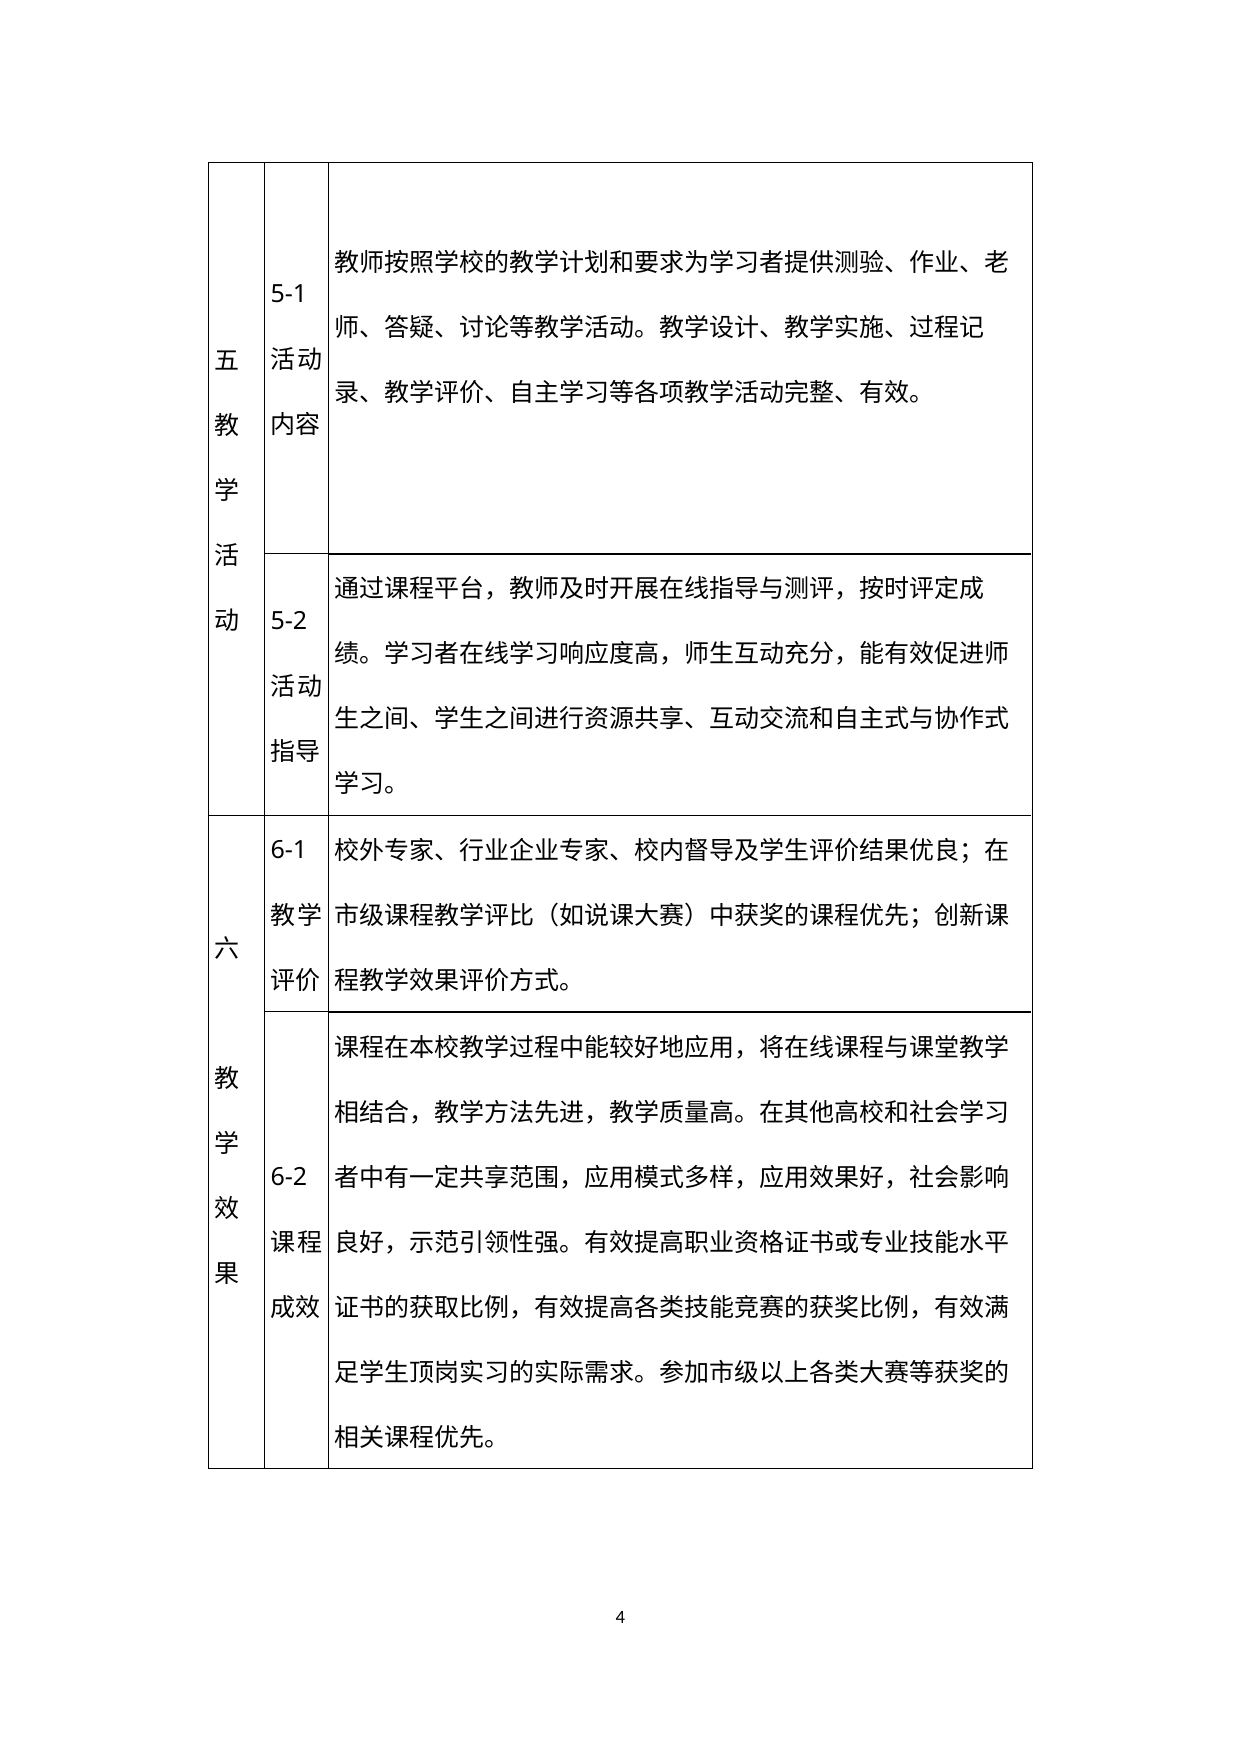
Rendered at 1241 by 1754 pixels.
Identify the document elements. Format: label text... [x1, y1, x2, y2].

table_cell 课程在本校教学过程中能较好地应用，将在线课程与课堂教学相结合，教学方法先进，教学质量高。在其他高校和社会学习者中有一定共享范围，应用模式多样，应用效果好，社会影响良好，示范引领性强。有效提高职业资格证书或专业技能水平证书的获取比例，有效提高各类技能竞赛的获奖比例，有效满足学生顶岗实习的实际需求。参加市级以上各类大赛等获奖的相关课程优先。 [329, 1011, 1032, 1468]
table_cell 通过课程平台，教师及时开展在线指导与测评，按时评定成绩。学习者在线学习响应度高，师生互动充分，能有效促进师生之间、学生之间进行资源共享、互动交流和自主式与协作式学习。 [329, 553, 1032, 814]
table_cell 教师按照学校的教学计划和要求为学习者提供测验、作业、老师、答疑、讨论等教学活动。教学设计、教学实施、过程记录、教学评价、自主学习等各项教学活动完整、有效。 [329, 163, 1032, 553]
table_cell 5-1活动内容 [265, 163, 328, 553]
table_cell 5-2活动指导 [265, 554, 328, 814]
table_cell 校外专家、行业企业专家、校内督导及学生评价结果优良；在市级课程教学评比（如说课大赛）中获奖的课程优先；创新课程教学效果评价方式。 [329, 815, 1032, 1011]
table_cell 五 教学活动 [209, 163, 264, 814]
table_cell 6-2 课程成效 [265, 1012, 328, 1468]
table_cell 六 教 学 效 果 [209, 816, 264, 1468]
table_cell 6-1 教学评价 [265, 816, 328, 1011]
